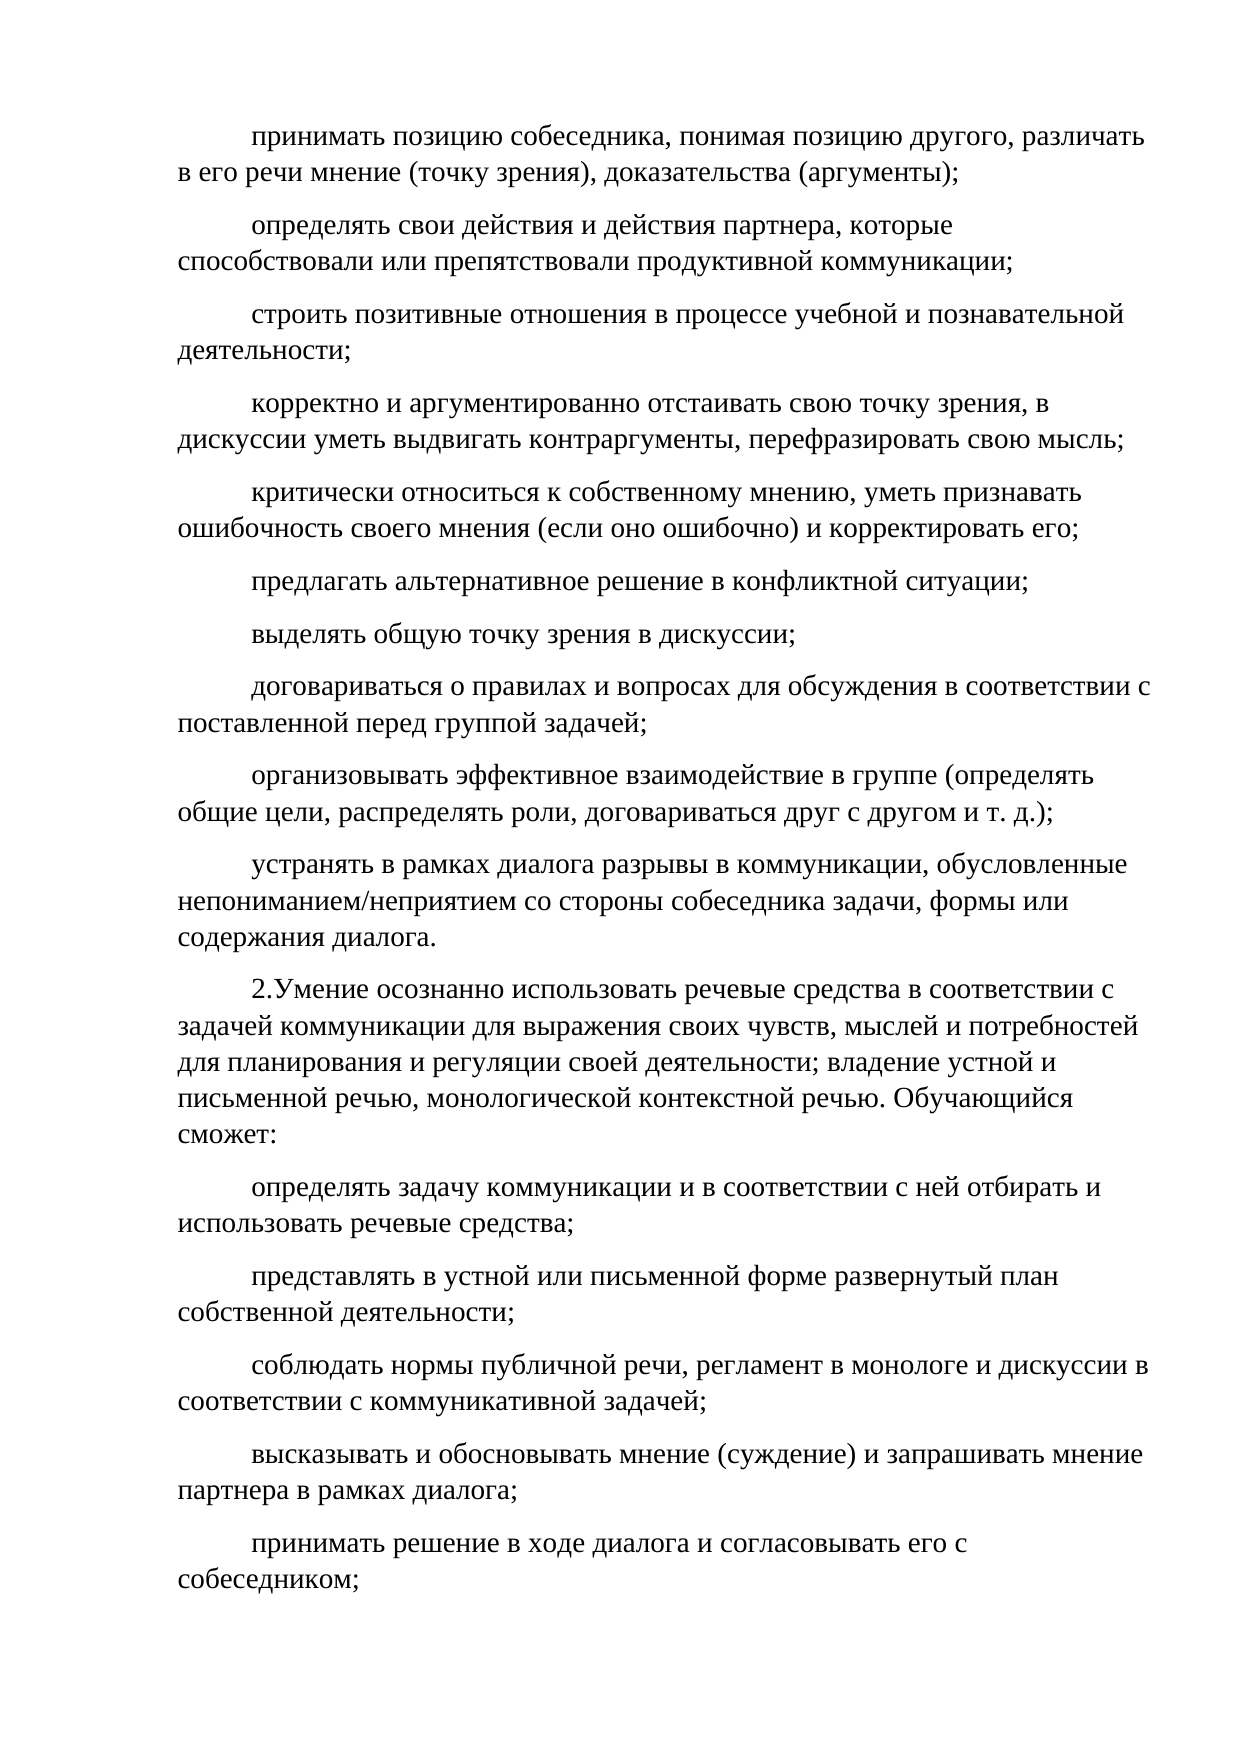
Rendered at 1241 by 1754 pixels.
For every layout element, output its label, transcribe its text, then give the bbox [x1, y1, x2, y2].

text 2.Умение осознанно использовать речевые средства в соответствии с задачей коммуникации для выражения своих чувств, мыслей и потребностей для планирования и регуляции своей деятельности; владение устной и письменной речью, монологической контекстной речью. Обучающийся сможет: [177, 972, 1152, 1150]
text определять свои действия и действия партнера, которые способствовали или препятствовали продуктивной коммуникации; [177, 207, 1152, 277]
text высказывать и обосновывать мнение (суждение) и запрашивать мнение партнера в рамках диалога; [177, 1436, 1152, 1506]
text критически относиться к собственному мнению, уметь признавать ошибочность своего мнения (если оно ошибочно) и корректировать его; [177, 474, 1152, 544]
text определять задачу коммуникации и в соответствии с ней отбирать и использовать речевые средства; [177, 1169, 1152, 1239]
text организовывать эффективное взаимодействие в группе (определять общие цели, распределять роли, договариваться друг с другом и т. д.); [177, 757, 1152, 827]
text устранять в рамках диалога разрывы в коммуникации, обусловленные непониманием/неприятием со стороны собеседника задачи, формы или содержания диалога. [177, 846, 1152, 952]
text принимать позицию собеседника, понимая позицию другого, различать в его речи мнение (точку зрения), доказательства (аргументы); [177, 118, 1152, 188]
text выделять общую точку зрения в дискуссии; [177, 616, 1152, 649]
text предлагать альтернативное решение в конфликтной ситуации; [177, 563, 1152, 596]
text представлять в устной или письменной форме развернутый план собственной деятельности; [177, 1258, 1152, 1328]
text строить позитивные отношения в процессе учебной и познавательной деятельности; [177, 296, 1152, 366]
text договариваться о правилах и вопросах для обсуждения в соответствии с поставленной перед группой задачей; [177, 668, 1152, 738]
text корректно и аргументированно отстаивать свою точку зрения, в дискуссии уметь выдвигать контраргументы, перефразировать свою мысль; [177, 385, 1152, 455]
text принимать решение в ходе диалога и согласовывать его с собеседником; [177, 1525, 1152, 1594]
text соблюдать нормы публичной речи, регламент в монологе и дискуссии в соответствии с коммуникативной задачей; [177, 1347, 1152, 1417]
